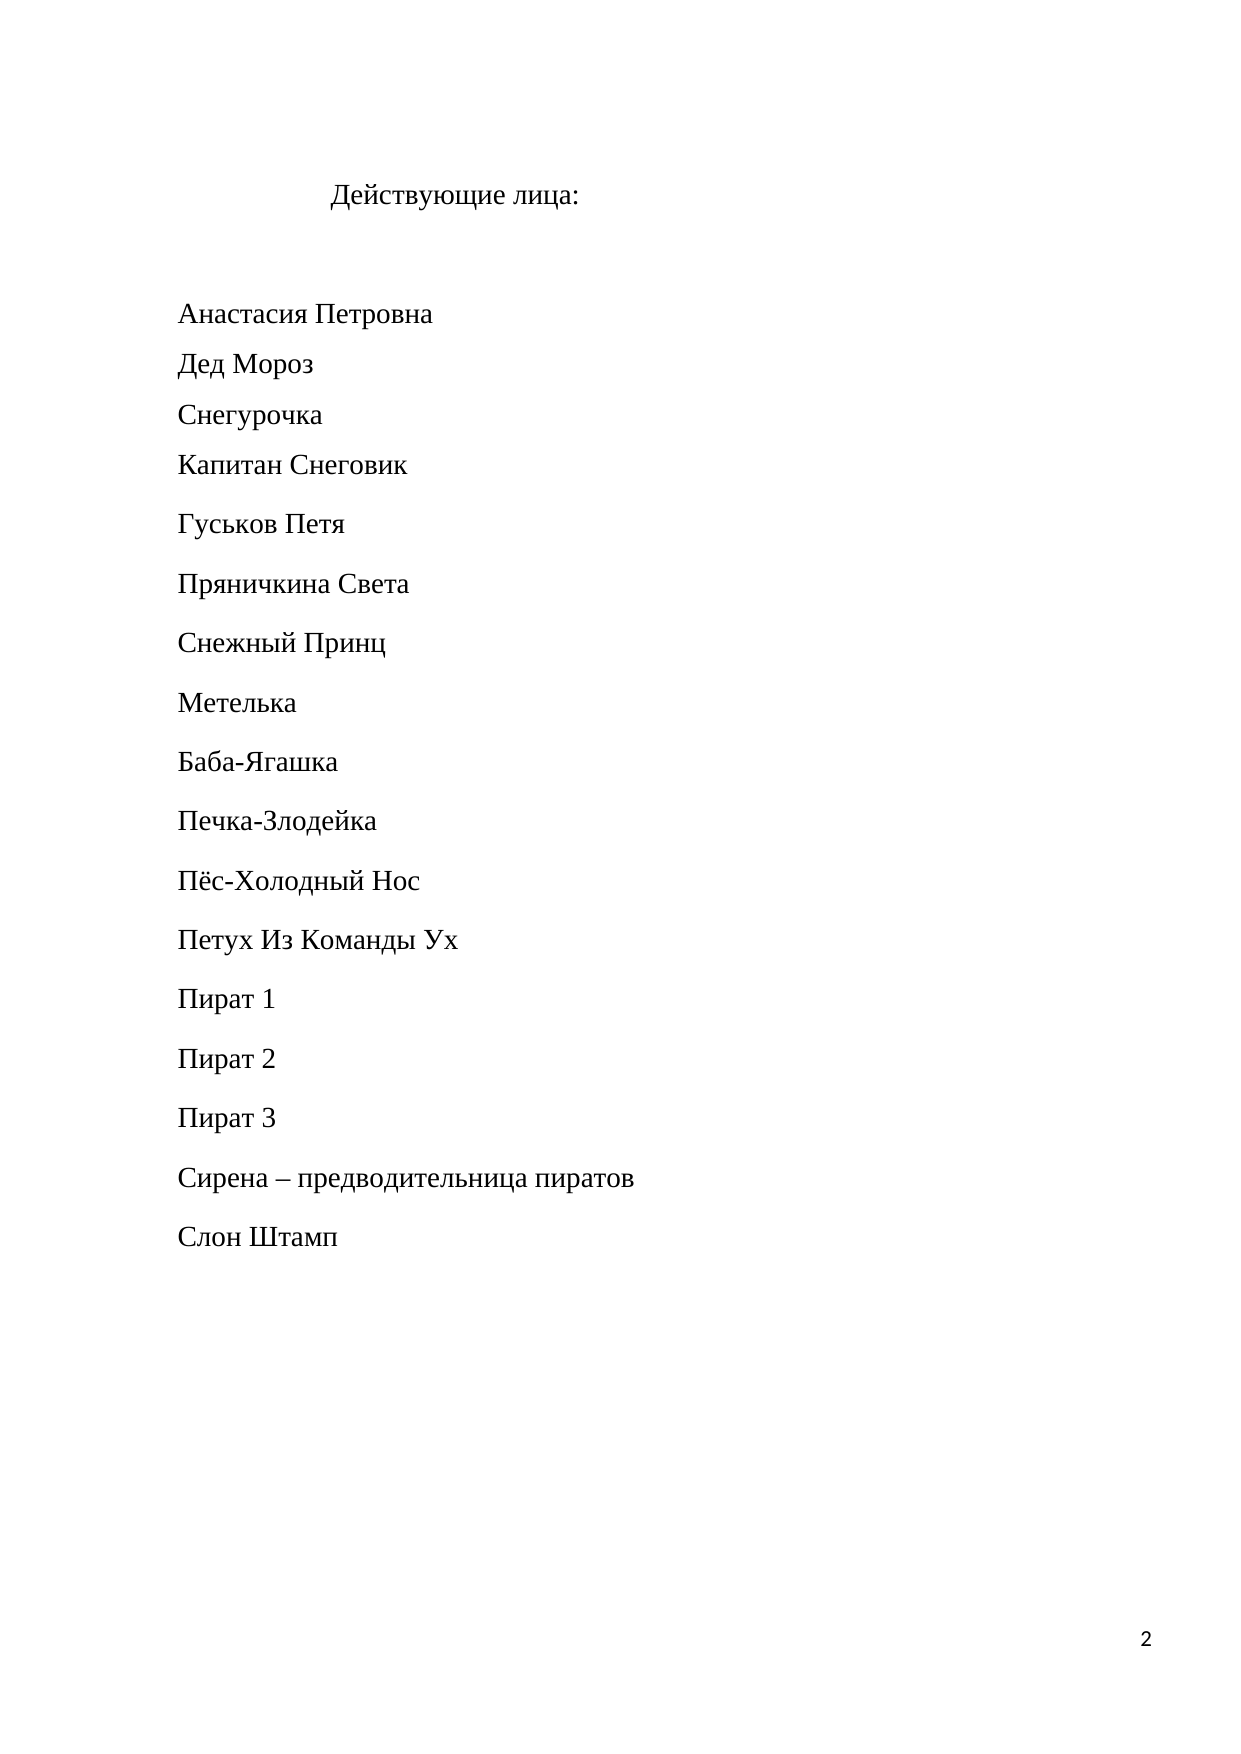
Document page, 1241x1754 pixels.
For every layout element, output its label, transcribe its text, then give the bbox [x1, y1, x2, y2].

text Баба-Ягашка [177, 744, 1152, 778]
text Сирена – предводительница пиратов [177, 1160, 1152, 1193]
text Пират 1 [177, 982, 1152, 1015]
text Пряничкина Света [177, 566, 1152, 599]
text Анастасия Петровна [177, 296, 1152, 330]
text Петух Из Команды Ух [177, 922, 1152, 956]
text Пират 3 [177, 1100, 1152, 1134]
text Печка-Злодейка [177, 803, 1152, 837]
text Пёс-Холодный Нос [177, 863, 1152, 896]
text Гуськов Петя [177, 507, 1152, 540]
text Дед Мороз [177, 347, 1152, 380]
text Пират 2 [177, 1041, 1152, 1074]
text Метелька [177, 685, 1152, 718]
text Действующие лица: [177, 177, 1152, 211]
text Снегурочка [177, 397, 1152, 430]
text Капитан Снеговик [177, 447, 1152, 481]
text Слон Штамп [177, 1219, 1152, 1253]
text Снежный Принц [177, 625, 1152, 659]
